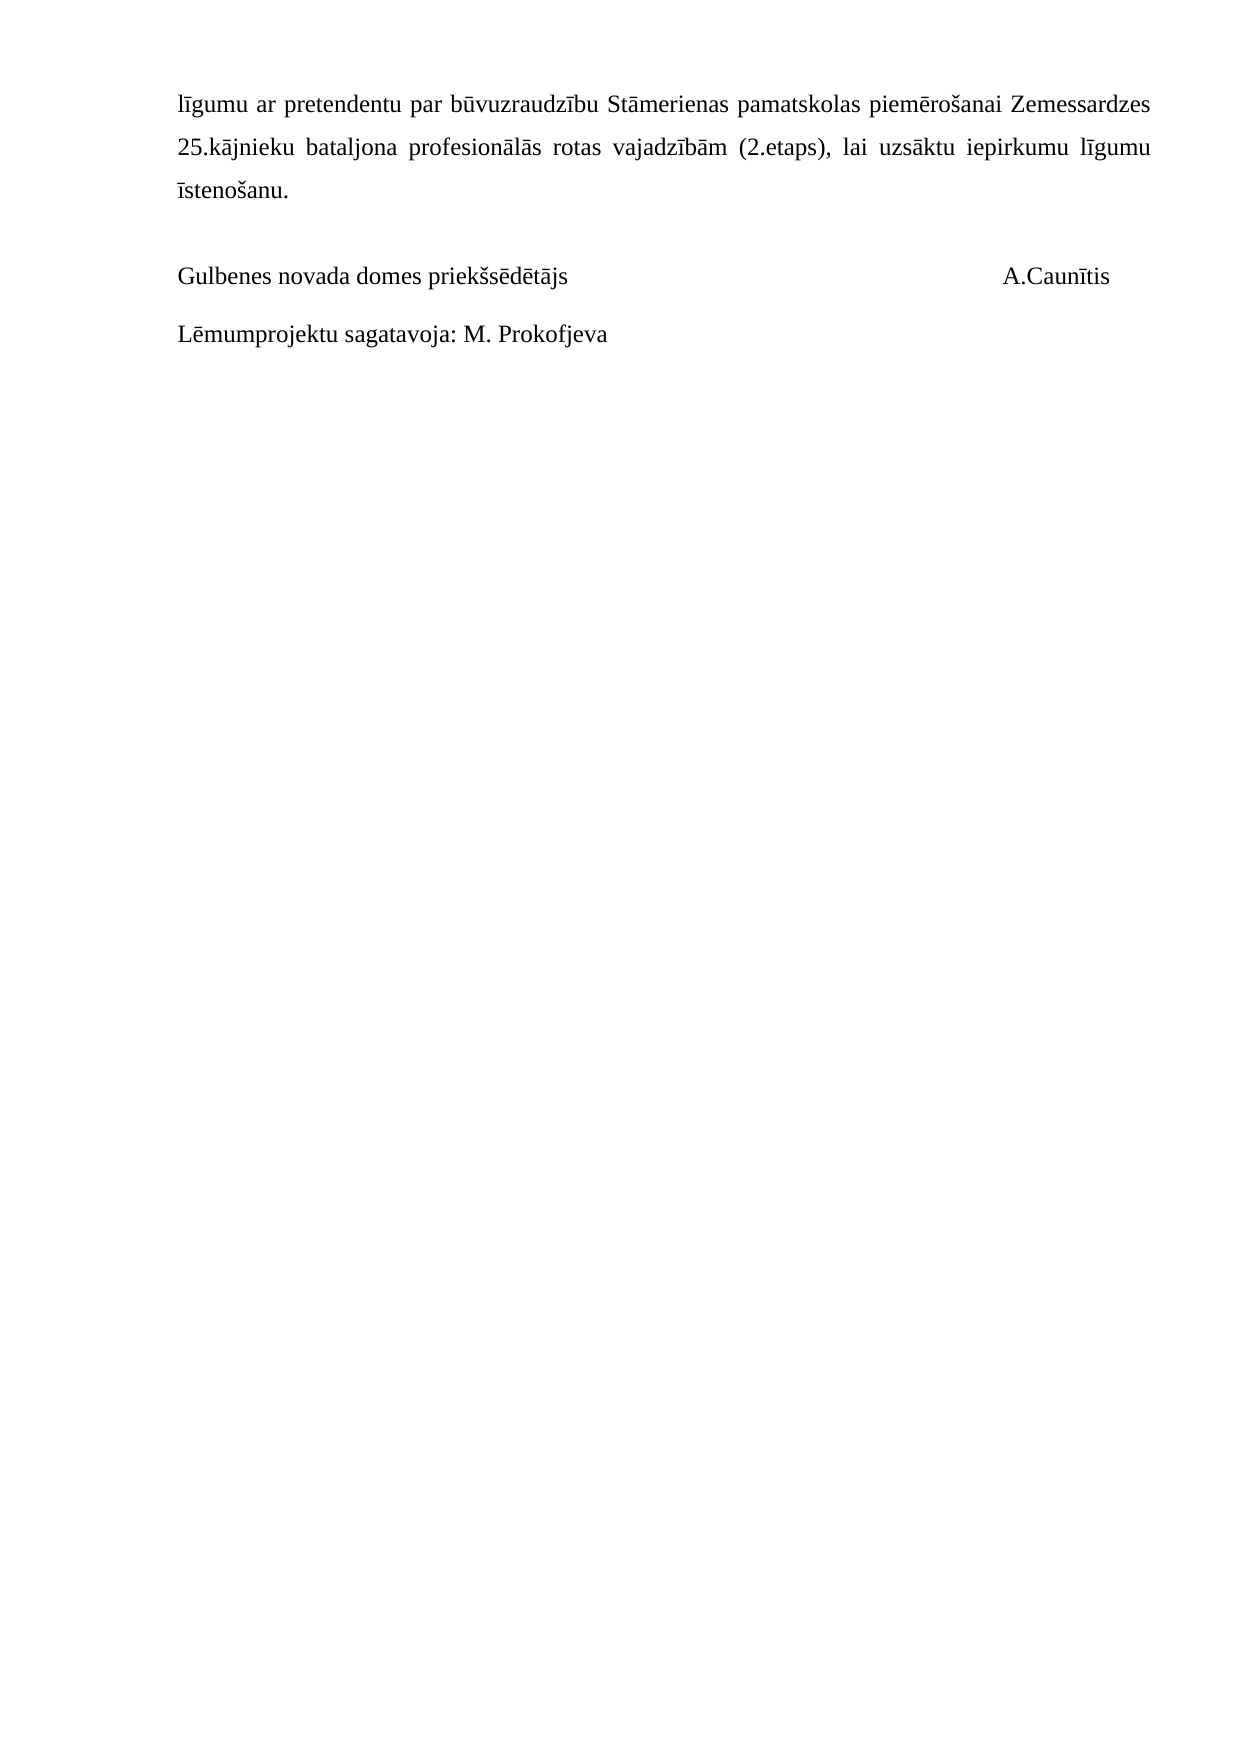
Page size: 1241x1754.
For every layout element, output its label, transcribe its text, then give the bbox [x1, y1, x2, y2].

text Lēmumprojektu sagatavoja: M. Prokofjeva [177, 319, 1152, 347]
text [177, 89, 1152, 204]
text Gulbenes novada domes priekšsēdētājs A.Caunītis [177, 261, 1152, 290]
